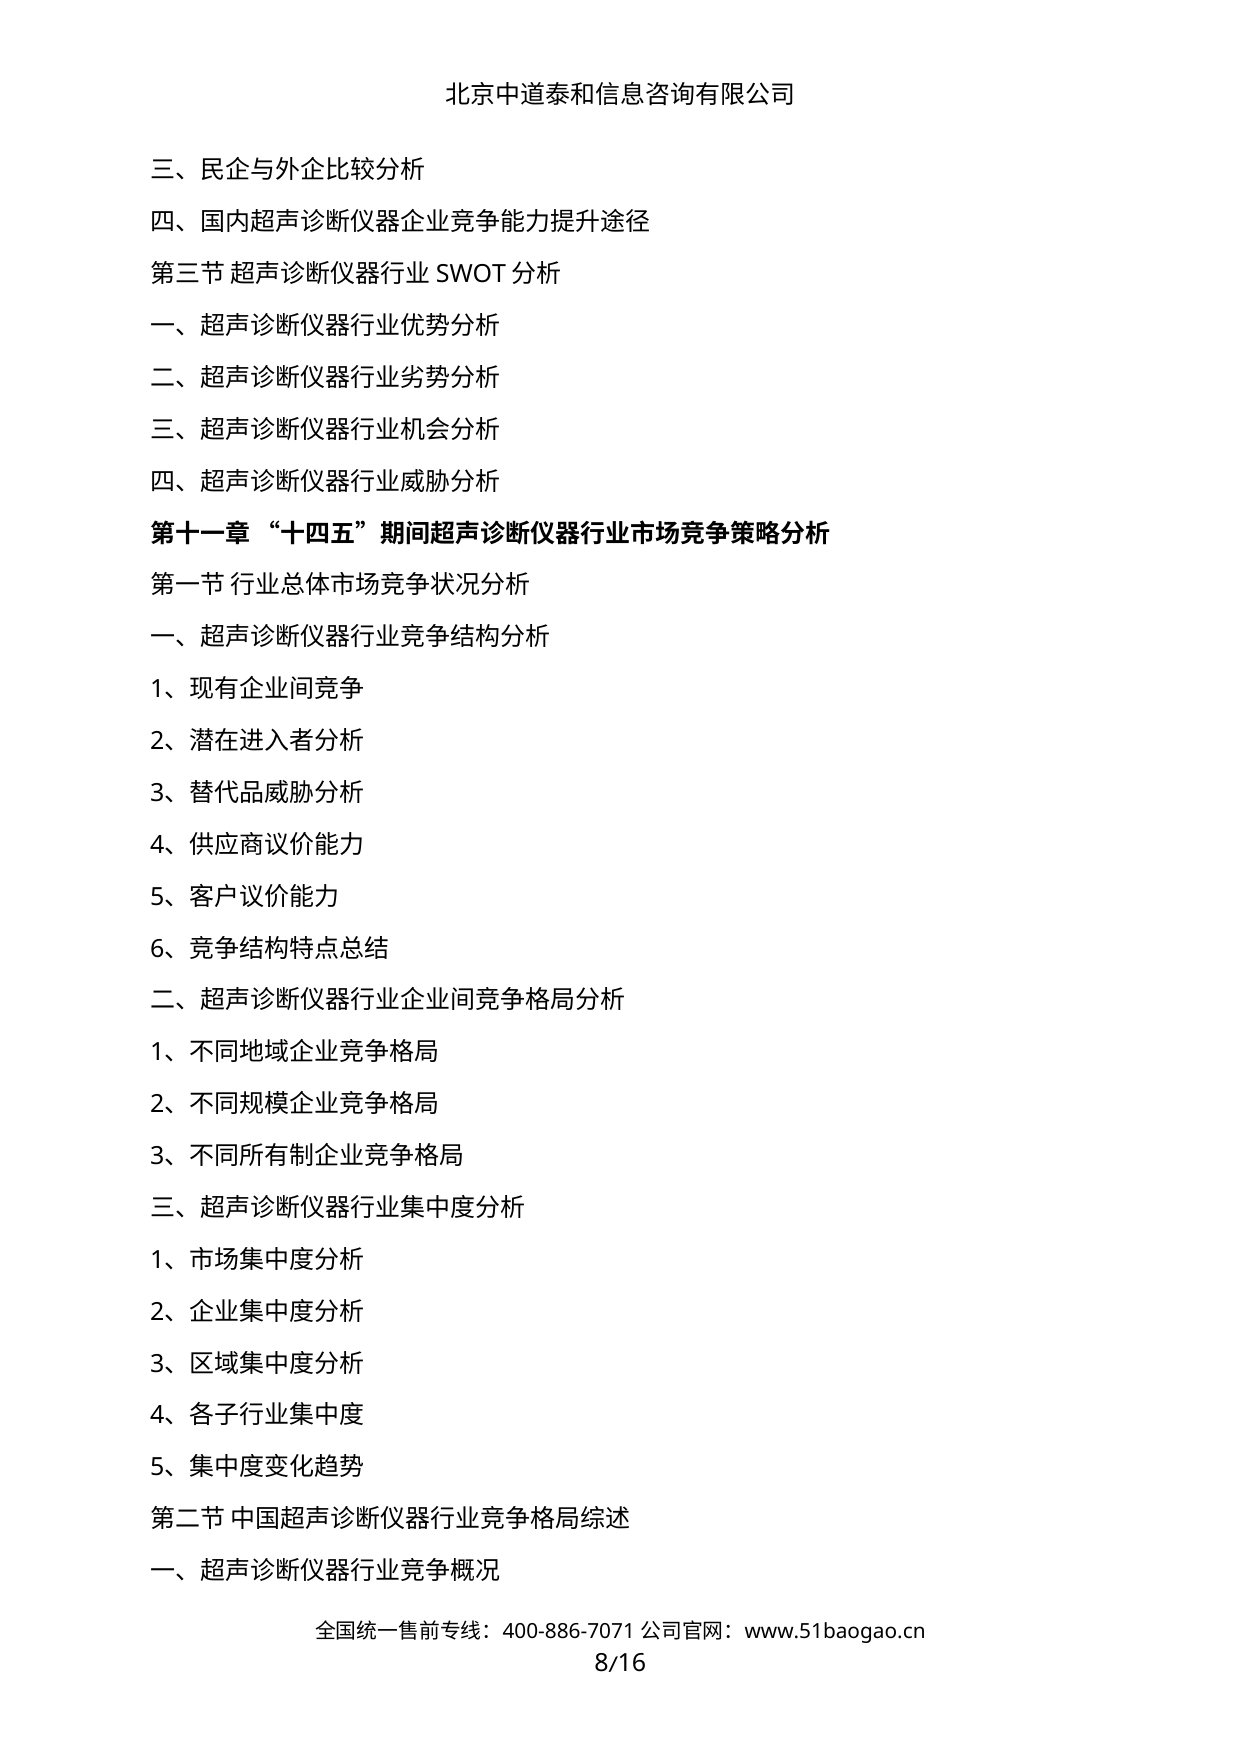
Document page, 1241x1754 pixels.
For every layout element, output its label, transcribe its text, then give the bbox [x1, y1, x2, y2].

text 二、超声诊断仪器行业劣势分析 [150, 357, 1090, 394]
text 三、民企与外企比较分析 [150, 150, 1090, 186]
text 3、替代品威胁分析 [150, 772, 1090, 809]
text 第十一章 “十四五”期间超声诊断仪器行业市场竞争策略分析 [150, 513, 1090, 549]
text 3、不同所有制企业竞争格局 [150, 1136, 1090, 1172]
text 2、不同规模企业竞争格局 [150, 1084, 1090, 1120]
text 一、超声诊断仪器行业竞争结构分析 [150, 617, 1090, 653]
text 5、客户议价能力 [150, 876, 1090, 912]
text 2、潜在进入者分析 [150, 721, 1090, 757]
text 三、超声诊断仪器行业机会分析 [150, 409, 1090, 446]
text 1、不同地域企业竞争格局 [150, 1032, 1090, 1068]
text 4、各子行业集中度 [150, 1395, 1090, 1431]
text 四、国内超声诊断仪器企业竞争能力提升途径 [150, 202, 1090, 238]
text 1、市场集中度分析 [150, 1239, 1090, 1276]
text 第一节 行业总体市场竞争状况分析 [150, 565, 1090, 601]
text 1、现有企业间竞争 [150, 669, 1090, 705]
text 三、超声诊断仪器行业集中度分析 [150, 1187, 1090, 1224]
text 一、超声诊断仪器行业竞争概况 [150, 1551, 1090, 1587]
text 第三节 超声诊断仪器行业SWOT分析 [150, 254, 1090, 290]
text 4、供应商议价能力 [150, 824, 1090, 861]
text 5、集中度变化趋势 [150, 1447, 1090, 1483]
text 3、区域集中度分析 [150, 1343, 1090, 1379]
text 2、企业集中度分析 [150, 1291, 1090, 1327]
text 二、超声诊断仪器行业企业间竞争格局分析 [150, 980, 1090, 1016]
text 一、超声诊断仪器行业优势分析 [150, 306, 1090, 342]
text 四、超声诊断仪器行业威胁分析 [150, 461, 1090, 497]
text 6、竞争结构特点总结 [150, 928, 1090, 964]
text 第二节 中国超声诊断仪器行业竞争格局综述 [150, 1499, 1090, 1535]
